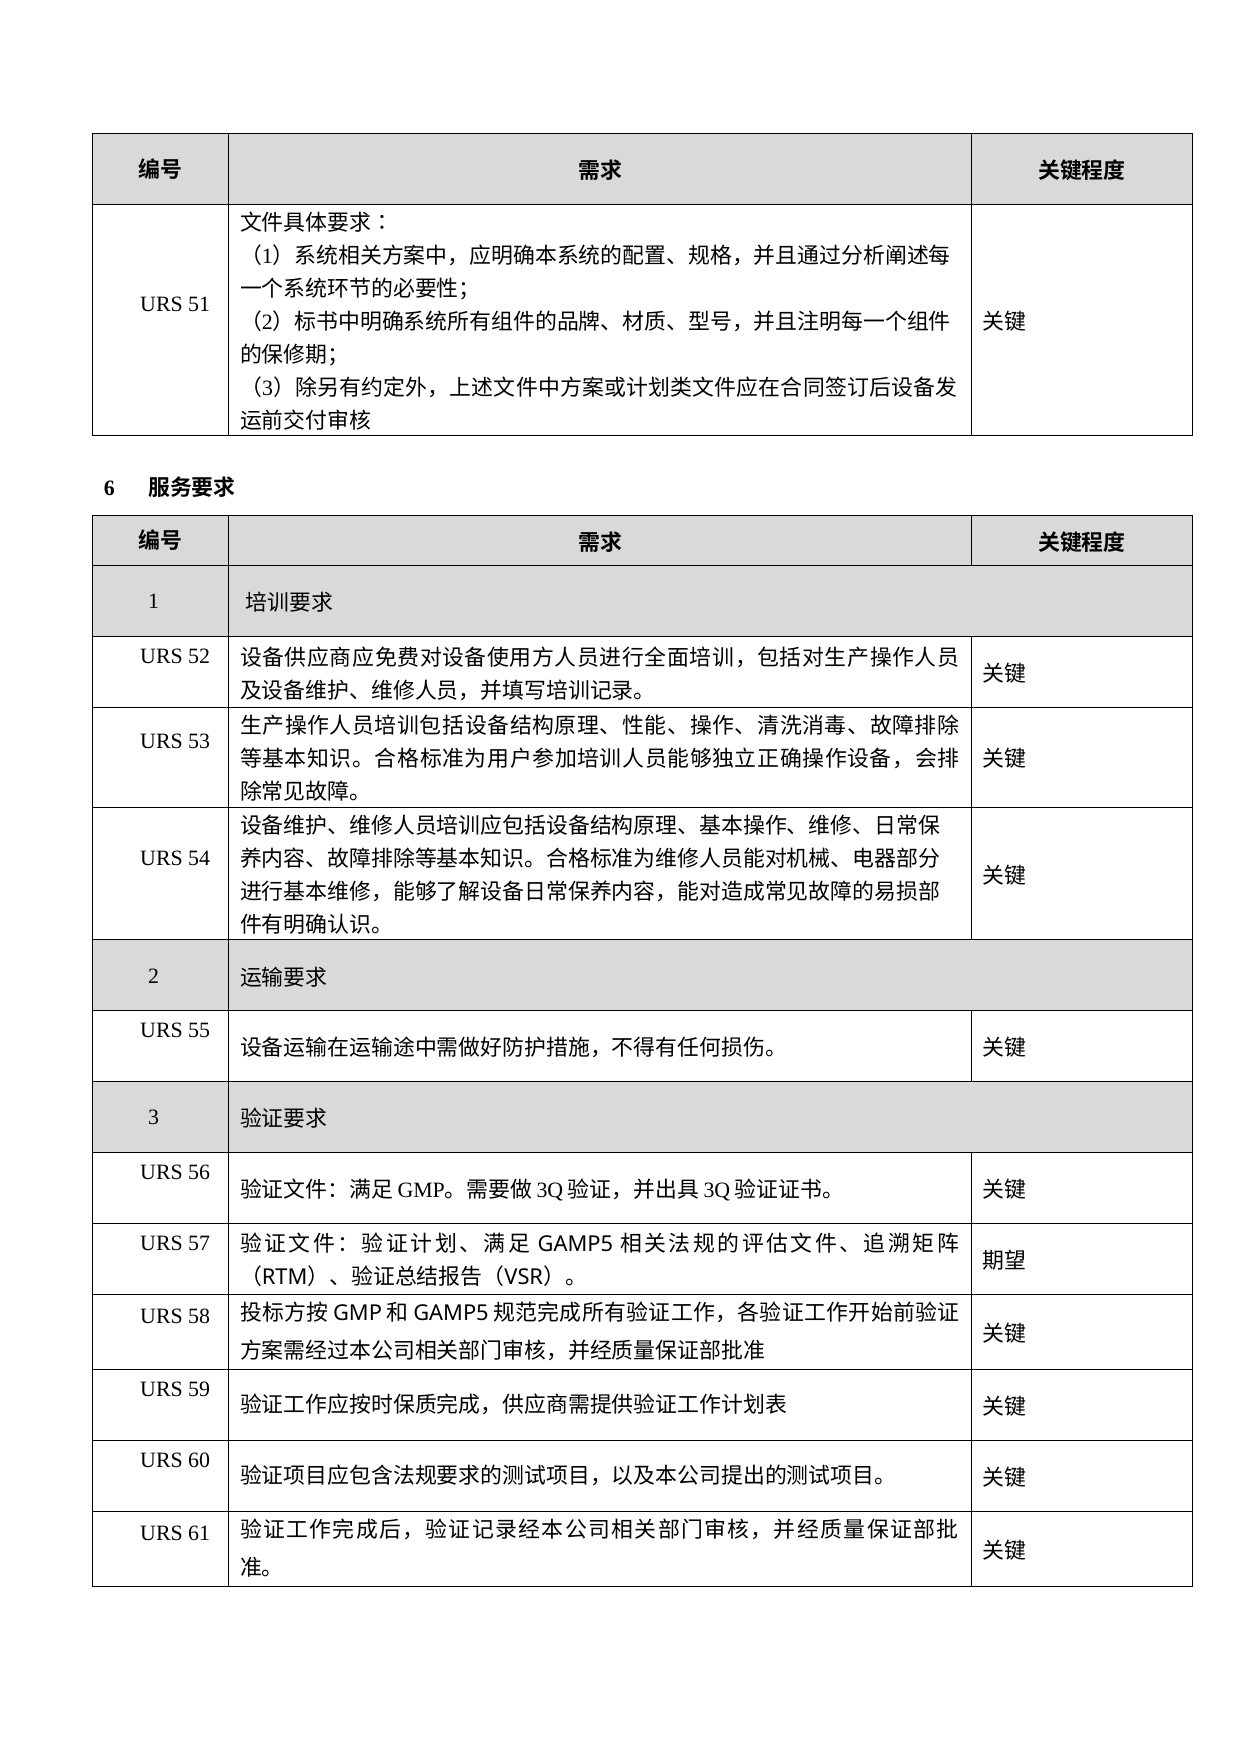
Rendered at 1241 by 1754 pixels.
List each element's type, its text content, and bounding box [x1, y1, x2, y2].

table_cell 培训要求 [229, 566, 1192, 636]
table_cell 关键 [972, 1295, 1192, 1369]
table_cell [93, 1153, 228, 1223]
table_cell [93, 1224, 228, 1293]
table_cell 投标方按GMP和GAMP5规范完成所有验证工作，各验证工作开始前验证方案需经过本公司相关部门审核，并经质量保证部批准 [229, 1295, 971, 1369]
table_cell 验证项目应包含法规要求的测试项目，以及本公司提出的测试项目。 [229, 1441, 971, 1511]
table_cell [93, 708, 228, 807]
table_cell 验证工作完成后，验证记录经本公司相关部门审核，并经质量保证部批准。 [229, 1512, 971, 1586]
table_cell 关键 [972, 1512, 1192, 1586]
table_cell 关键 [972, 637, 1192, 707]
table_cell 2 [93, 940, 228, 1010]
table_cell 验证文件：满足GMP。需要做3Q验证，并出具3Q验证证书。 [229, 1153, 971, 1223]
table_cell 关键 [972, 1441, 1192, 1511]
table_cell 运输要求 [229, 940, 1192, 1010]
list 服务要求 [103, 469, 1181, 502]
table_cell [93, 1370, 228, 1440]
table_header 需求 [229, 134, 971, 204]
table_cell 关键 [972, 808, 1192, 939]
table_cell 1 [93, 566, 228, 636]
table_cell [93, 1011, 228, 1081]
table_cell [93, 1441, 228, 1511]
table_header 需求 [229, 516, 971, 565]
table_header 关键程度 [972, 516, 1192, 565]
table_cell 验证要求 [229, 1082, 1192, 1152]
table_cell [93, 808, 228, 939]
table_cell 3 [93, 1082, 228, 1152]
table_cell [93, 205, 228, 435]
table_cell 关键 [972, 1153, 1192, 1223]
table_cell 生产操作人员培训包括设备结构原理、性能、操作、清洗消毒、故障排除等基本知识。合格标准为用户参加培训人员能够独立正确操作设备，会排除常见故障。 [229, 708, 971, 807]
table_header 编号 [93, 134, 228, 204]
table_cell [93, 637, 228, 707]
table_cell [93, 1512, 228, 1586]
table_cell 关键 [972, 1011, 1192, 1081]
table_cell 设备供应商应免费对设备使用方人员进行全面培训，包括对生产操作人员及设备维护、维修人员，并填写培训记录。 [229, 637, 971, 707]
table_cell 期望 [972, 1224, 1192, 1293]
table_cell 验证文件：验证计划、满足GAMP5相关法规的评估文件、追溯矩阵（RTM）、验证总结报告（VSR）。 [229, 1224, 971, 1293]
table_cell 文件具体要求： （1）系统相关方案中，应明确本系统的配置、规格，并且通过分析阐述每一个系统环节的必要性； （2）标书中明确系统所有组件的品牌、材质、型号，并且注明每一个组件的保修期； （3）除另有约定外，上述文件中方案或计划类文件应在合同签订后设备发运前交付审核 [229, 205, 971, 435]
table_header 关键程度 [972, 134, 1192, 204]
table_cell 设备运输在运输途中需做好防护措施，不得有任何损伤。 [229, 1011, 971, 1081]
table_cell 关键 [972, 205, 1192, 435]
table_cell 关键 [972, 1370, 1192, 1440]
table_cell 验证工作应按时保质完成，供应商需提供验证工作计划表 [229, 1370, 971, 1440]
table_cell [93, 1295, 228, 1369]
table_cell 关键 [972, 708, 1192, 807]
table_cell 设备维护、维修人员培训应包括设备结构原理、基本操作、维修、日常保养内容、故障排除等基本知识。合格标准为维修人员能对机械、电器部分进行基本维修，能够了解设备日常保养内容，能对造成常见故障的易损部件有明确认识。 [229, 808, 971, 939]
table_header 编号 [93, 516, 228, 565]
